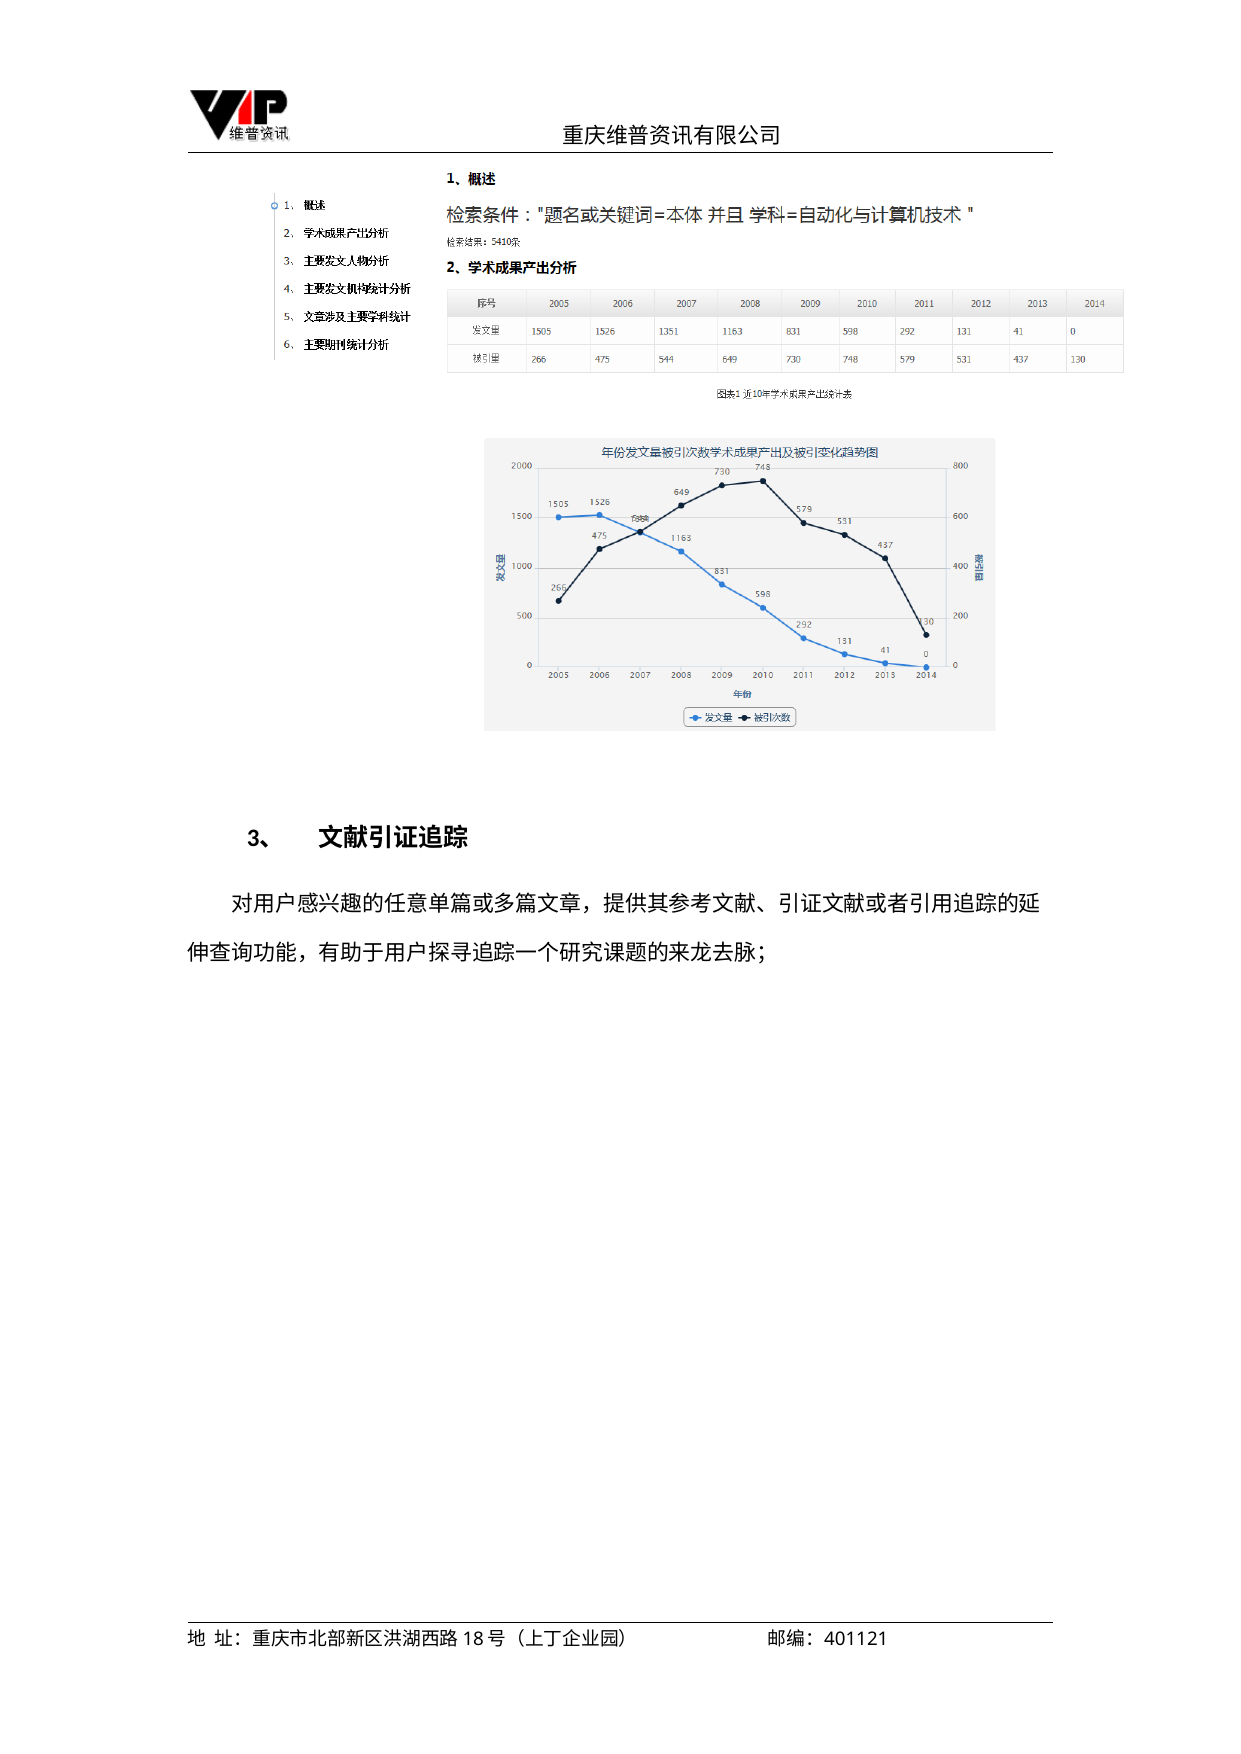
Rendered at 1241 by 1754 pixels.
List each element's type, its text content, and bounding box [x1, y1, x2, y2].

list 文献引证追踪 [247, 803, 1053, 868]
text 对用户感兴趣的任意单篇或多篇文章，提供其参考文献、引证文献或者引用追踪的延伸查询功能，有助于用户探寻追踪一个研究课题的来龙去脉； [187, 886, 1053, 967]
picture [268, 158, 1134, 731]
picture [187, 88, 300, 144]
